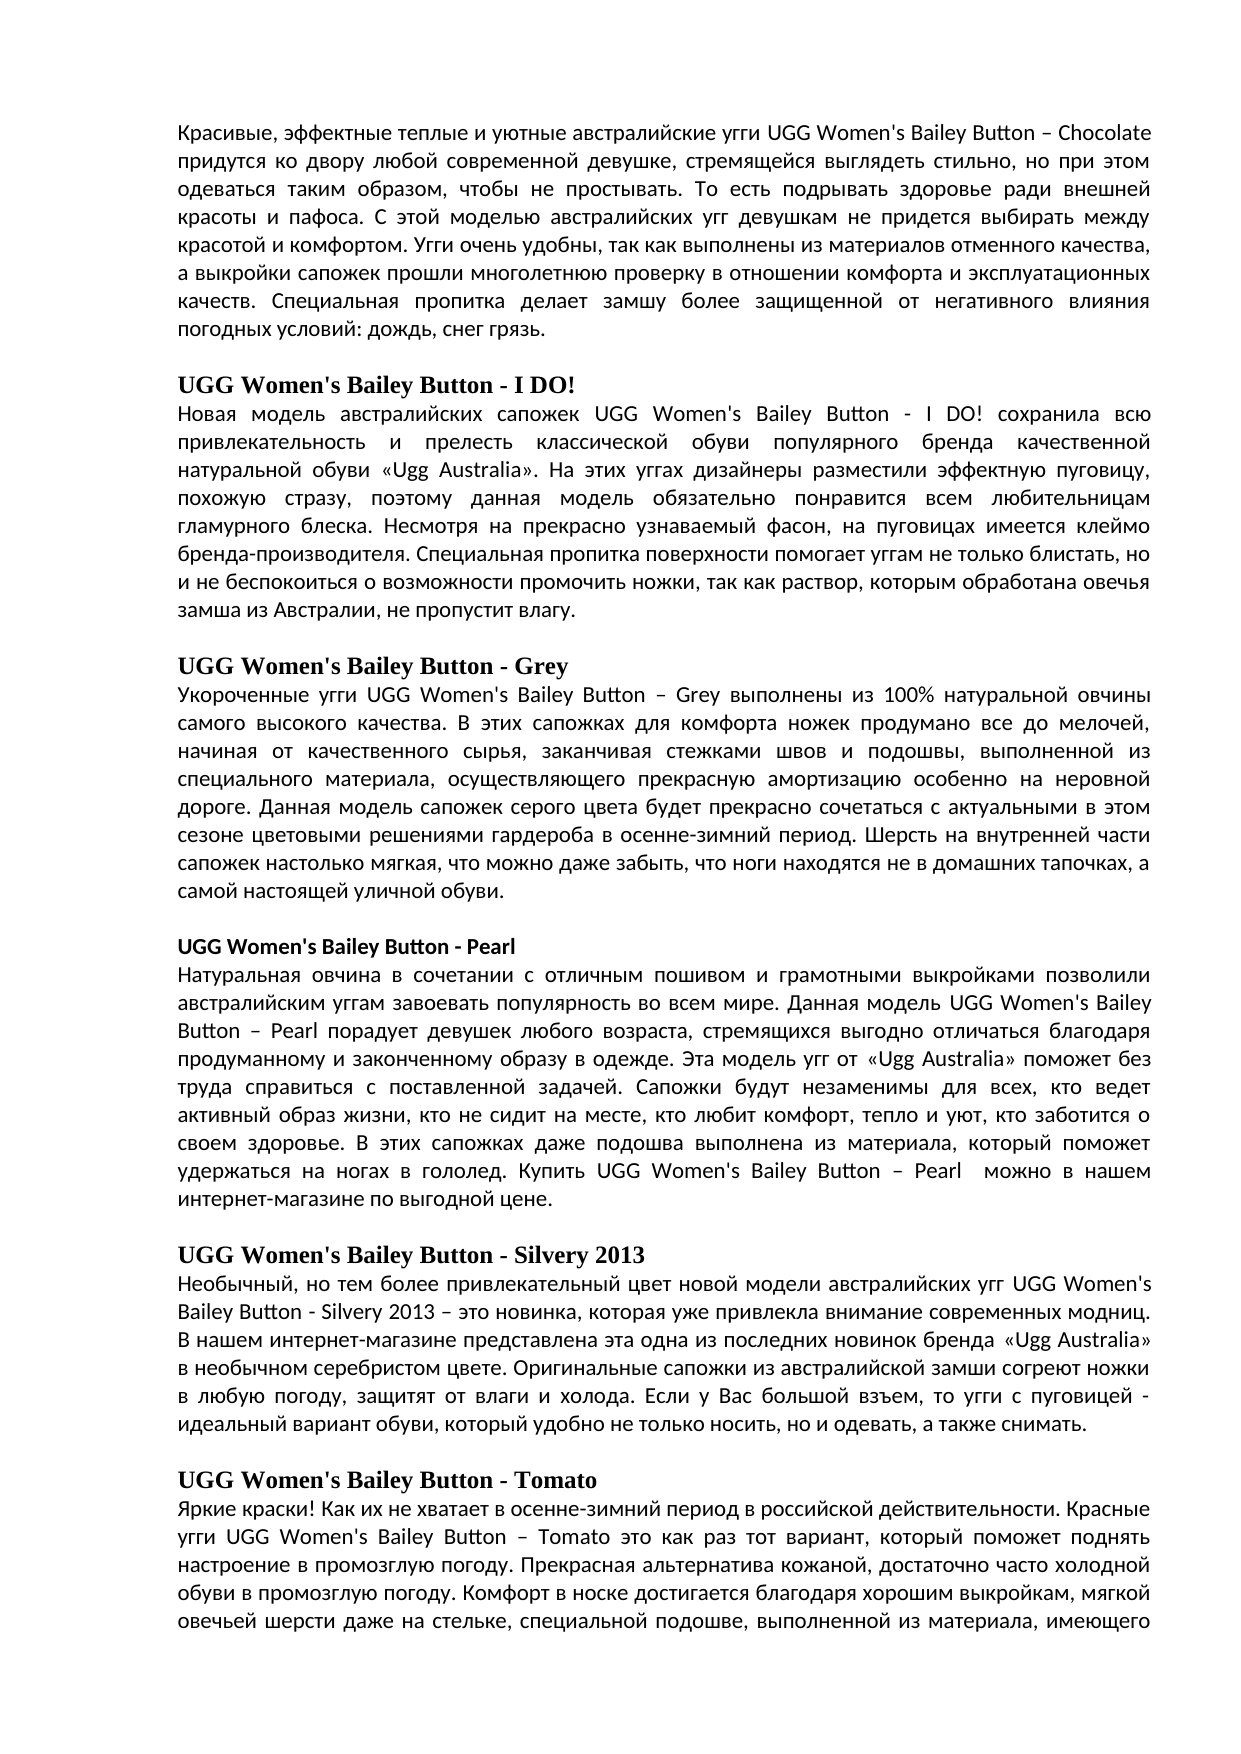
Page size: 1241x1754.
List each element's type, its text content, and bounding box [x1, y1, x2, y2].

text Красивые, эффектные теплые и уютные австралийские угги UGG Women's Bailey Button – Chocolate придутся ко двору любой современной девушке, стремящейся выглядеть стильно, но при этом одеваться таким образом, чтобы не простывать. То есть подрывать здоровье ради внешней красоты и пафоса. С этой моделью австралийских угг девушкам не придется выбирать между красотой и комфортом. Угги очень удобны, так как выполнены из материалов отменного качества, а выкройки сапожек прошли многолетнюю проверку в отношении комфорта и эксплуатационных качеств. Специальная пропитка делает замшу более защищенной от негативного влияния погодных условий: дождь, снег грязь. [177, 118, 1152, 342]
text Укороченные угги UGG Women's Bailey Button – Grey выполнены из 100% натуральной овчины самого высокого качества. В этих сапожках для комфорта ножек продумано все до мелочей, начиная от качественного сырья, заканчивая стежками швов и подошвы, выполненной из специального материала, осуществляющего прекрасную амортизацию особенно на неровной дороге. Данная модель сапожек серого цвета будет прекрасно сочетаться с актуальными в этом сезоне цветовыми решениями гардероба в осенне-зимний период. Шерсть на внутренней части сапожек настолько мягкая, что можно даже забыть, что ноги находятся не в домашних тапочках, а самой настоящей уличной обуви. [177, 680, 1152, 904]
text Натуральная овчина в сочетании с отличным пошивом и грамотными выкройками позволили австралийским уггам завоевать популярность во всем мире. Данная модель UGG Women's Bailey Button – Pearl порадует девушек любого возраста, стремящихся выгодно отличаться благодаря продуманному и законченному образу в одежде. Эта модель угг от «Ugg Australia» поможет без труда справиться с поставленной задачей. Сапожки будут незаменимы для всех, кто ведет активный образ жизни, кто не сидит на месте, кто любит комфорт, тепло и уют, кто заботится о своем здоровье. В этих сапожках даже подошва выполнена из материала, который поможет удержаться на ногах в гололед. Купить UGG Women's Bailey Button – Pearl можно в нашем интернет-магазине по выгодной цене. [177, 960, 1152, 1212]
text UGG Women's Bailey Button - Silvery 2013 [177, 1240, 1152, 1269]
text UGG Women's Bailey Button - Pearl [177, 932, 1152, 960]
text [177, 1494, 1152, 1634]
text Необычный, но тем более привлекательный цвет новой модели австралийских угг UGG Women's Bailey Button - Silvery 2013 – это новинка, которая уже привлекла внимание современных модниц. В нашем интернет-магазине представлена эта одна из последних новинок бренда «Ugg Australia» в необычном серебристом цвете. Оригинальные сапожки из австралийской замши согреют ножки в любую погоду, защитят от влаги и холода. Если у Вас большой взъем, то угги с пуговицей - идеальный вариант обуви, который удобно не только носить, но и одевать, а также снимать. [177, 1269, 1152, 1437]
text UGG Women's Bailey Button - I DO! [177, 370, 1152, 399]
text UGG Women's Bailey Button - Grey [177, 651, 1152, 680]
text UGG Women's Bailey Button - Tomato [177, 1465, 1152, 1494]
text Новая модель австралийских сапожек UGG Women's Bailey Button - I DO! сохранила всю привлекательность и прелесть классической обуви популярного бренда качественной натуральной обуви «Ugg Australia». На этих уггах дизайнеры разместили эффектную пуговицу, похожую стразу, поэтому данная модель обязательно понравится всем любительницам гламурного блеска. Несмотря на прекрасно узнаваемый фасон, на пуговицах имеется клеймо бренда-производителя. Специальная пропитка поверхности помогает уггам не только блистать, но и не беспокоиться о возможности промочить ножки, так как раствор, которым обработана овечья замша из Австралии, не пропустит влагу. [177, 399, 1152, 623]
